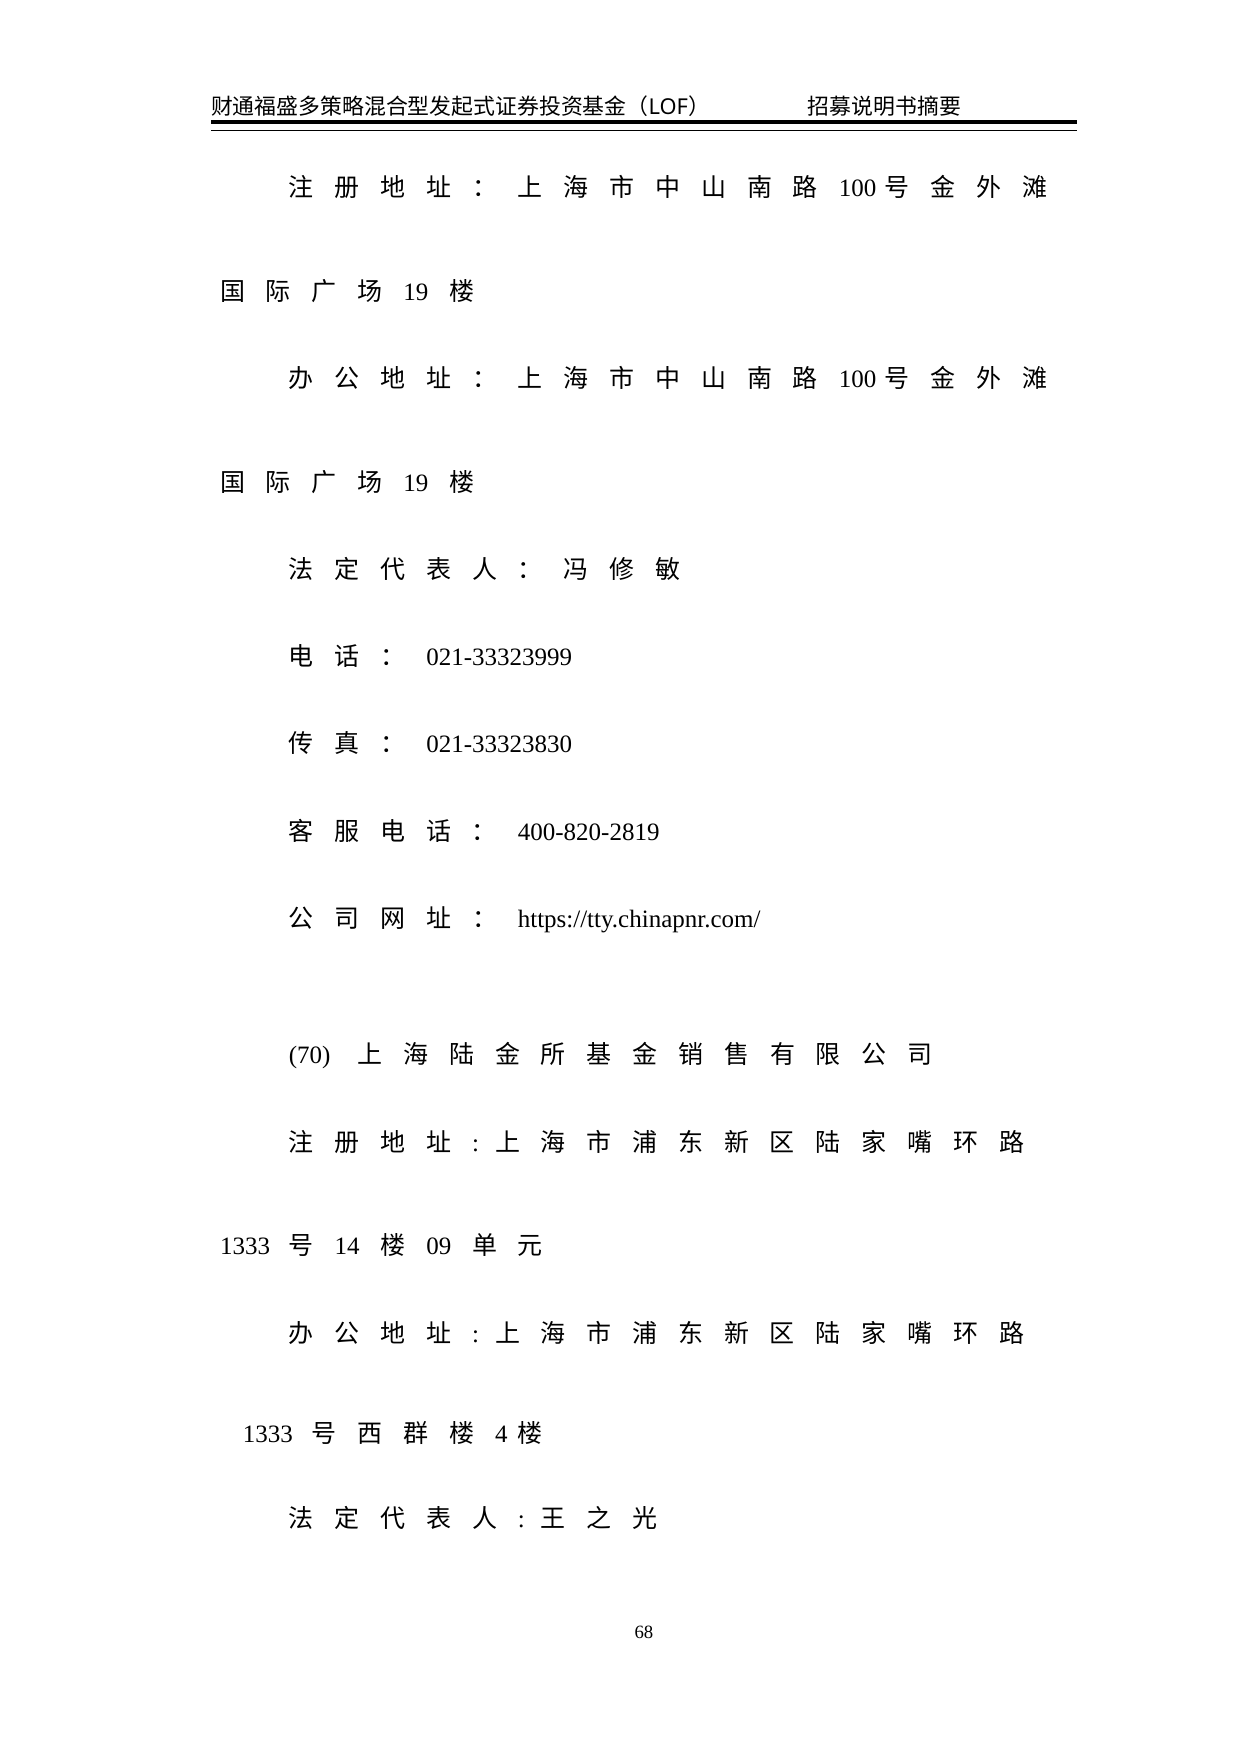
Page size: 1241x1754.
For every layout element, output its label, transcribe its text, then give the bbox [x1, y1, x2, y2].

text 法定代表人：冯修敏 [220, 533, 1068, 602]
text 传真：021-33323830 [220, 707, 1068, 777]
text 客服电话：400-820-2819 [220, 795, 1068, 864]
text 公司网址：https://tty.chinapnr.com/ [220, 882, 1068, 951]
text (70) 上海陆金所基金销售有限公司 [220, 1018, 1068, 1087]
text 法定代表人: 王之光 [220, 1482, 1068, 1551]
text 注册地址：上海市中山南路100号金外滩国际广场19楼 [220, 151, 1068, 324]
text 电话：021-33323999 [220, 620, 1068, 689]
text 注册地址: 上海市浦东新区陆家嘴环路1333号14楼09单元 [220, 1106, 1068, 1278]
text 办公地址: 上海市浦东新区陆家嘴环路1333号西群楼4楼 [220, 1297, 1068, 1466]
text 办公地址：上海市中山南路100号金外滩国际广场19楼 [220, 342, 1068, 515]
